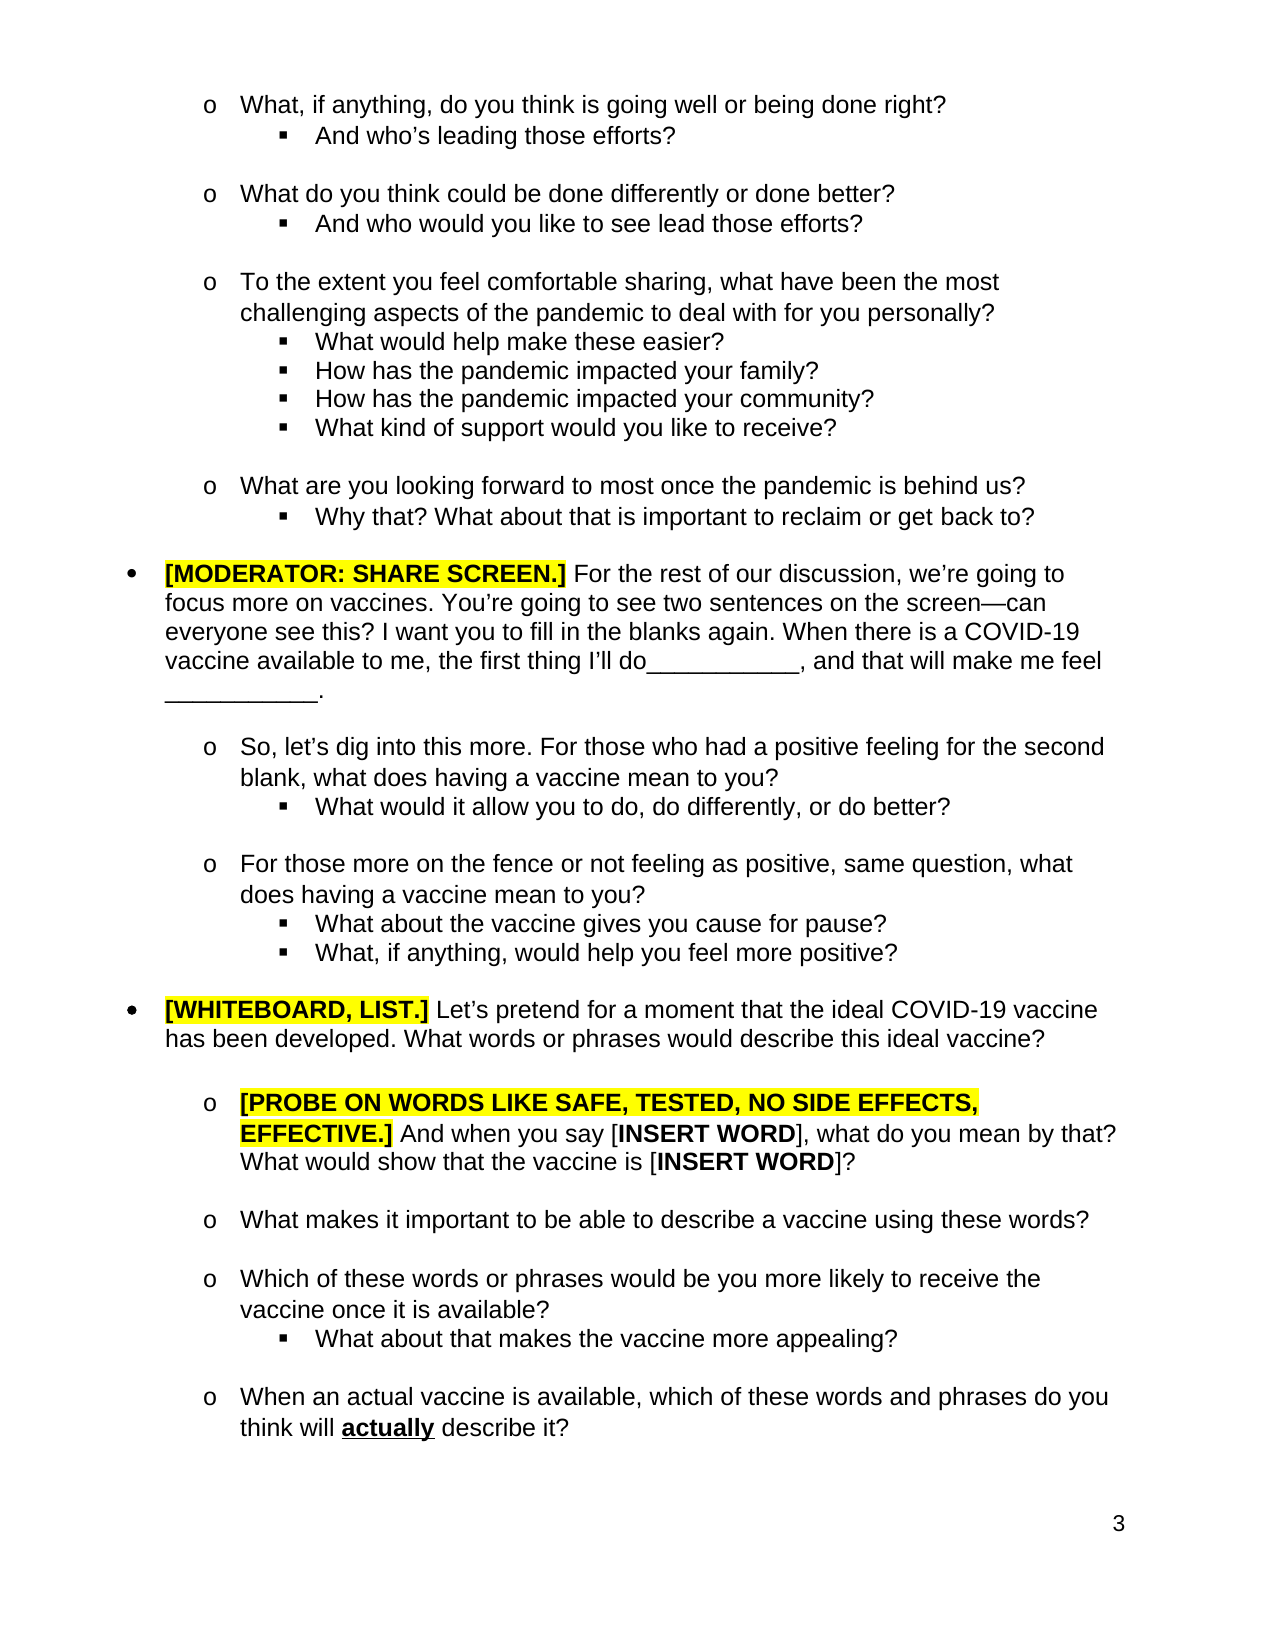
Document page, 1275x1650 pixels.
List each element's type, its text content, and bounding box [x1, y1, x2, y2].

list What would help make these easier? [277, 327, 1125, 356]
list To the extent you feel comfortable sharing, what have been the most challenging aspects of the pandemic to deal with for you personally? [202, 267, 1125, 327]
list And who would you like to see lead those efforts? [277, 209, 1125, 238]
list So, let’s dig into this more. For those who had a positive feeling for the second blank, what does having a vaccine mean to you? [202, 732, 1125, 792]
list Why that? What about that is important to reclaim or get back to? [277, 502, 1125, 531]
list And who’s leading those efforts? [277, 121, 1125, 150]
list How has the pandemic impacted your community? [277, 384, 1125, 413]
list What, if anything, do you think is going well or being done right? [202, 90, 1125, 121]
list Which of these words or phrases would be you more likely to receive the vaccine once it is available? [202, 1264, 1125, 1324]
list What are you looking forward to most once the pandemic is behind us? [202, 471, 1125, 502]
list [MODERATOR: SHARE SCREEN.] For the rest of our discussion, we’re going to focus more on vaccines. You’re going to see two sentences on the screen—can everyone see this? I want you to fill in the blanks again. When there is a COVID-19 vaccine available to me, the first thing I’ll do___________, and that will make me feel ___________. [127, 559, 1125, 703]
list What would it allow you to do, do differently, or do better? [277, 792, 1125, 821]
list What do you think could be done differently or done better? [202, 178, 1125, 209]
list What kind of support would you like to receive? [277, 413, 1125, 442]
list What, if anything, would help you feel more positive? [277, 938, 1125, 967]
list What makes it important to be able to describe a vaccine using these words? [202, 1205, 1125, 1236]
list How has the pandemic impacted your family? [277, 356, 1125, 384]
list [PROBE ON WORDS LIKE SAFE, TESTED, NO SIDE EFFECTS, EFFECTIVE.] And when you say [INSERT WORD], what do you mean by that? What would show that the vaccine is [INSERT WORD]? [202, 1088, 1125, 1176]
list [WHITEBOARD, LIST.] Let’s pretend for a moment that the ideal COVID-19 vaccine has been developed. What words or phrases would describe this ideal vaccine? [127, 996, 1125, 1053]
list What about that makes the vaccine more appealing? [277, 1324, 1125, 1353]
list For those more on the fence or not feeling as positive, same question, what does having a vaccine mean to you? [202, 849, 1125, 909]
list What about the vaccine gives you cause for pause? [277, 909, 1125, 938]
list When an actual vaccine is available, which of these words and phrases do you think will actually describe it? [202, 1382, 1125, 1441]
